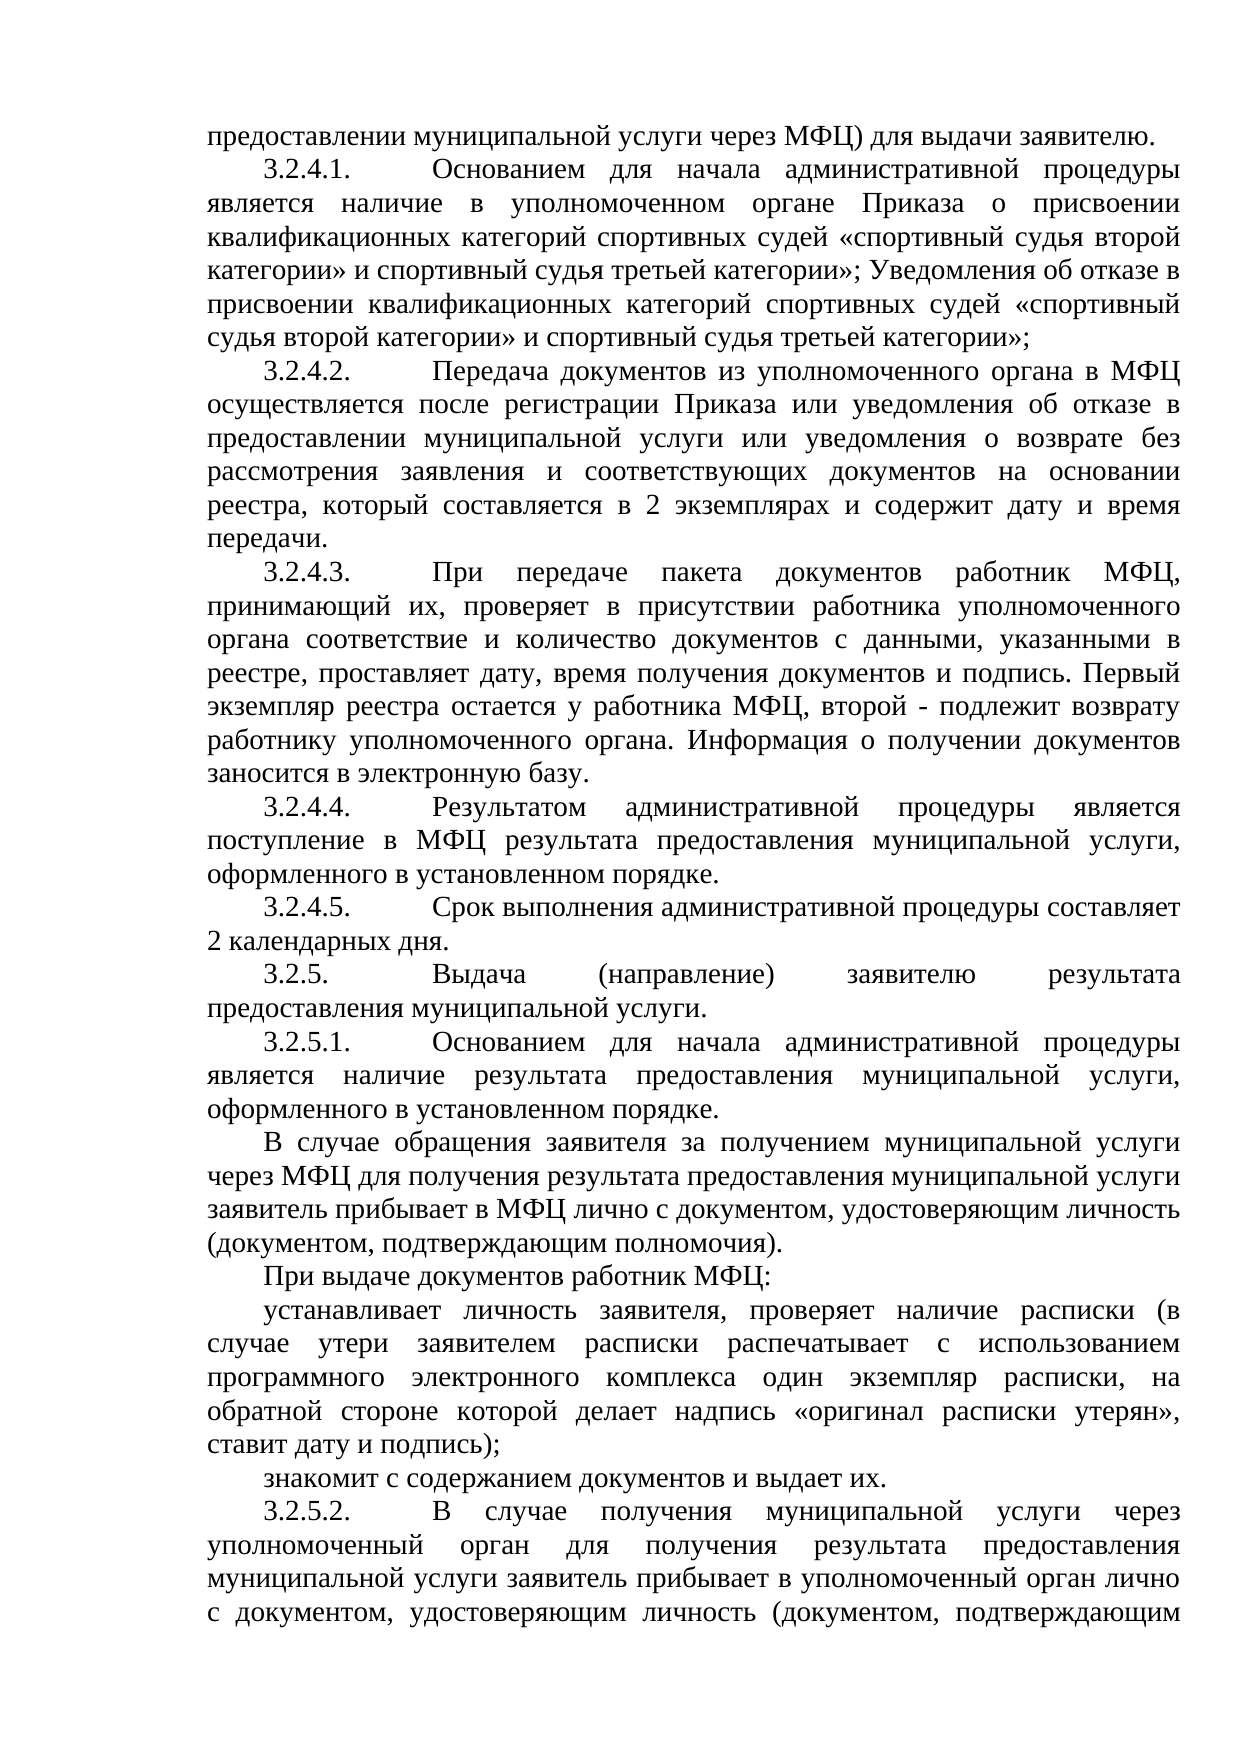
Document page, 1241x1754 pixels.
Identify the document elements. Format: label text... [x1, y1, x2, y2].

text В случае обращения заявителя за получением муниципальной услуги через МФЦ для получения результата предоставления муниципальной услуги заявитель прибывает в МФЦ лично с документом, удостоверяющим личность (документом, подтверждающим полномочия). [207, 1124, 1181, 1258]
text 3.2.4.3. При передаче пакета документов работник МФЦ, принимающий их, проверяет в присутствии работника уполномоченного органа соответствие и количество документов с данными, указанными в реестре, проставляет дату, время получения документов и подпись. Первый экземпляр реестра остается у работника МФЦ, второй - подлежит возврату работнику уполномоченного органа. Информация о получении документов заносится в электронную базу. [207, 554, 1181, 789]
text 3.2.5.1. Основанием для начала административной процедуры является наличие результата предоставления муниципальной услуги, оформленного в установленном порядке. [207, 1024, 1181, 1124]
text 3.2.4.2. Передача документов из уполномоченного органа в МФЦ осуществляется после регистрации Приказа или уведомления об отказе в предоставлении муниципальной услуги или уведомления о возврате без рассмотрения заявления и соответствующих документов на основании реестра, который составляется в 2 экземплярах и содержит дату и время передачи. [207, 353, 1181, 554]
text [207, 1493, 1181, 1627]
text 3.2.5. Выдача (направление) заявителю результата предоставления муниципальной услуги. [207, 957, 1181, 1024]
text 3.2.4.4. Результатом административной процедуры является поступление в МФЦ результата предоставления муниципальной услуги, оформленного в установленном порядке. [207, 789, 1181, 889]
text 3.2.4.1. Основанием для начала административной процедуры является наличие в уполномоченном органе Приказа о присвоении квалификационных категорий спортивных судей «спортивный судья второй категории» и спортивный судья третьей категории»; Уведомления об отказе в присвоении квалификационных категорий спортивных судей «спортивный судья второй категории» и спортивный судья третьей категории»; [207, 152, 1181, 353]
text При выдаче документов работник МФЦ: [207, 1258, 1181, 1292]
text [207, 118, 1181, 152]
text 3.2.4.5. Срок выполнения административной процедуры составляет 2 календарных дня. [207, 889, 1181, 957]
text знакомит с содержанием документов и выдает их. [207, 1460, 1181, 1493]
text устанавливает личность заявителя, проверяет наличие расписки (в случае утери заявителем расписки распечатывает с использованием программного электронного комплекса один экземпляр расписки, на обратной стороне которой делает надпись «оригинал расписки утерян», ставит дату и подпись); [207, 1292, 1181, 1460]
